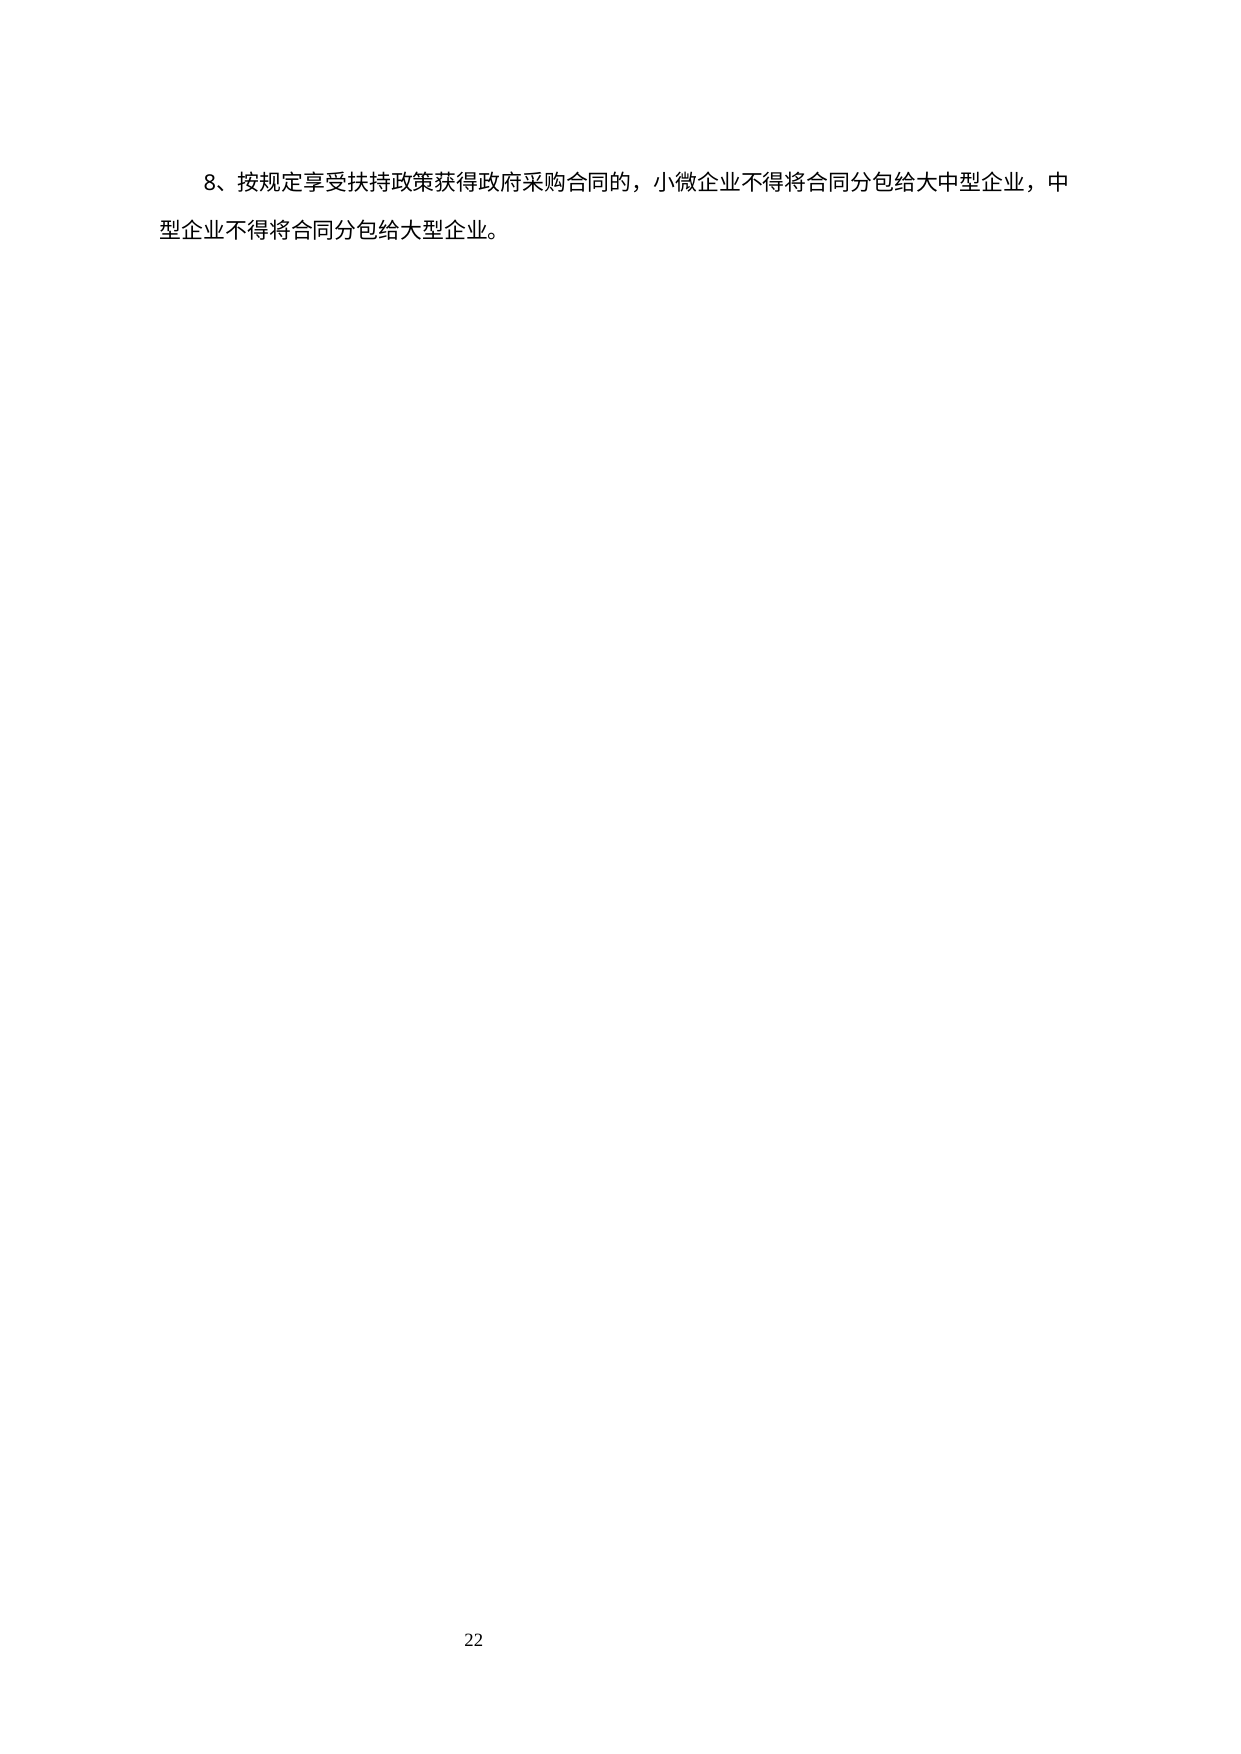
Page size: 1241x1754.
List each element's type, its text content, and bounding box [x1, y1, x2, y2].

text 8、按规定享受扶持政策获得政府采购合同的，小微企业不得将合同分包给大中型企业，中型企业不得将合同分包给大型企业。 [159, 165, 1069, 245]
